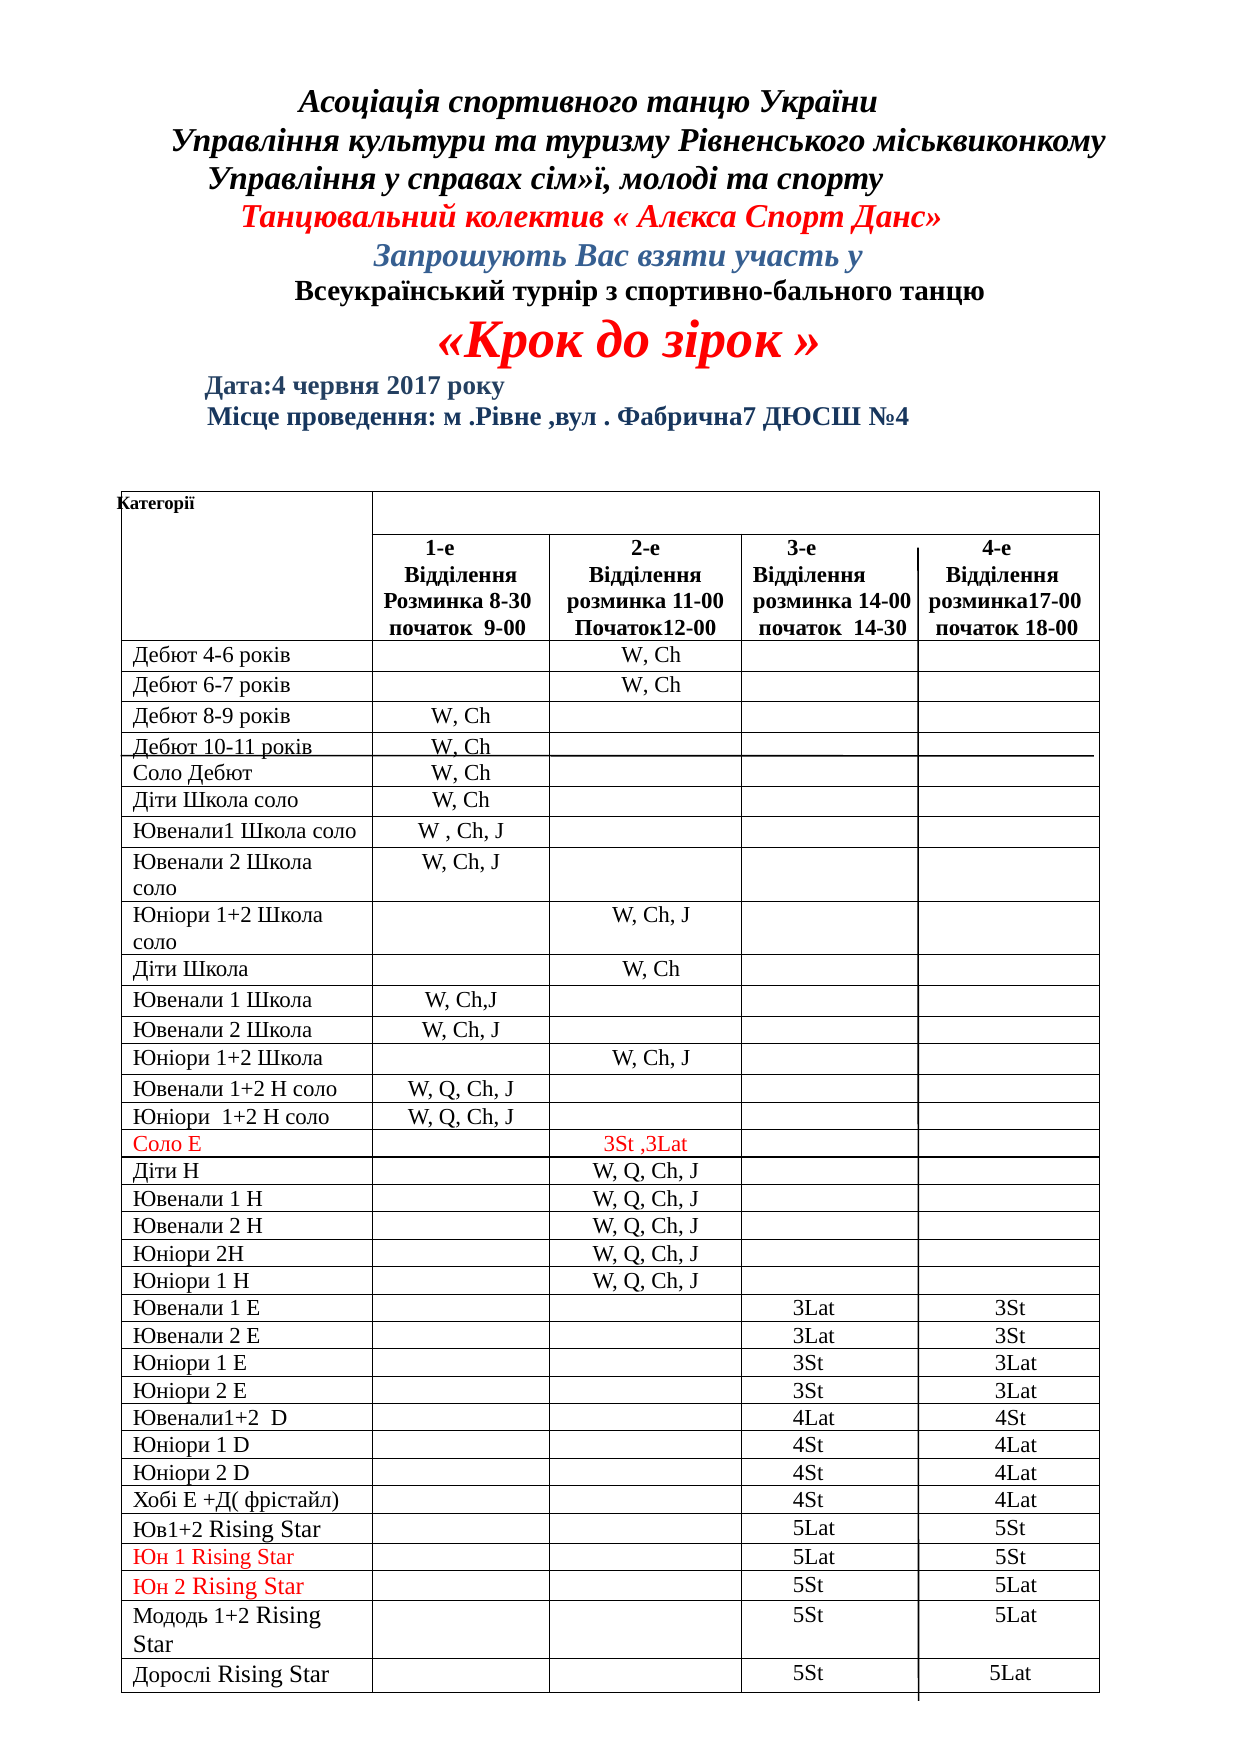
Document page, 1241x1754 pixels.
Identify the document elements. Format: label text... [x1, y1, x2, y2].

table_cell 5Lat 5St [742, 1514, 917, 1542]
table_cell 3Lat 3St [920, 1322, 1099, 1348]
table_cell 5Lat 5St [920, 1514, 1099, 1542]
table_cell [742, 1212, 917, 1239]
table_cell Ювенали 2 Н [122, 1212, 372, 1239]
text Всеукраїнський турнір з спортивно-бального танцю [207, 273, 1167, 307]
text Дата:4 червня 2017 року [177, 369, 1167, 400]
table_cell [550, 733, 741, 754]
table_cell [550, 1017, 741, 1043]
table_cell [373, 1514, 549, 1542]
table_cell Юн 1 Rising Star [122, 1544, 372, 1570]
table_cell [373, 1571, 549, 1599]
table_cell [550, 1659, 741, 1692]
text Місце проведення: м .Рівне ,вул . Фабрична7 ДЮСШ №4 [207, 400, 1167, 431]
text Танцювальний колектив « Алєкса Спорт Данс» [207, 197, 1167, 235]
table_cell [373, 1404, 549, 1430]
table_cell [920, 1103, 1099, 1129]
table_cell 5Lat 5St [920, 1544, 1099, 1570]
table_cell [919, 817, 1099, 847]
table_cell [920, 1158, 1099, 1184]
table_cell [742, 1075, 917, 1102]
table_cell [742, 1017, 917, 1043]
table_cell 4St 4Lat [742, 1431, 917, 1458]
table_cell Ювенали 2 Школа соло [122, 848, 372, 901]
table_cell Ювенали 1 Школа [122, 986, 372, 1016]
table_cell 4Lat 4St [742, 1404, 917, 1430]
table_cell 5Lat 5St [742, 1544, 917, 1570]
table_cell [373, 1044, 549, 1074]
table_cell [742, 1267, 917, 1293]
table_cell [742, 848, 917, 901]
table_cell Діти Н [122, 1158, 372, 1184]
table_cell [920, 1044, 1099, 1074]
table_cell [920, 1075, 1099, 1102]
table_cell Дебют 4-6 років [122, 641, 372, 671]
table_cell 3Lat 3St [742, 1322, 917, 1348]
table_cell [920, 1130, 1099, 1156]
table_cell Юніори 1 Е [122, 1349, 372, 1376]
table_cell Юніори 1 Н [122, 1267, 372, 1293]
table_header [373, 492, 1099, 533]
table_cell Юв1+2 Rising Star [122, 1514, 372, 1542]
table_cell Юніори 2 Е [122, 1377, 372, 1403]
table_cell [373, 1295, 549, 1321]
table_cell [550, 1571, 741, 1599]
table_cell 3St 3Lat [920, 1349, 1099, 1376]
table_cell [373, 1486, 549, 1513]
table_cell [550, 1295, 741, 1321]
table_cell Дорослі Rising Star [122, 1659, 372, 1692]
table_cell Ювенали1+2 D [122, 1404, 372, 1430]
table_cell [742, 757, 917, 786]
table_cell Ювенали 1+2 Н соло [122, 1075, 372, 1102]
table_cell W, Q, Ch, J [550, 1240, 741, 1266]
table_cell [920, 1212, 1099, 1239]
table_cell [373, 1601, 549, 1658]
table_cell Дебют 8-9 років [122, 702, 372, 732]
table_cell W, Q, Ch, J [550, 1185, 741, 1211]
text Запрошують Вас взяти участь у [207, 235, 1167, 273]
table_cell W, Ch [373, 702, 549, 732]
table_cell [550, 1544, 741, 1570]
table_cell Ювенали 1 Е [122, 1295, 372, 1321]
table_cell Юніори 1+2 Н соло [122, 1103, 372, 1129]
table_cell W, Q, Ch, J [373, 1075, 549, 1102]
table_cell W, Ch, J [373, 848, 549, 901]
table_cell W, Q, Ch, J [373, 1103, 549, 1129]
table_cell Діти Школа [122, 955, 372, 985]
table_cell [742, 1044, 917, 1074]
table_cell [373, 1212, 549, 1239]
table_cell [919, 955, 1099, 985]
table_cell 3-е 4-е Відділення Відділення розминка 14-00 розминка17-00 початок 14-30 початок 18-00 [742, 535, 1099, 640]
table_cell [742, 986, 917, 1016]
table_cell [742, 641, 917, 671]
table_cell [920, 1017, 1099, 1043]
text Управління культури та туризму Рівненського міськвиконкому [105, 120, 1166, 158]
table_cell Дебют 10-11 років Соло Дебют [122, 733, 372, 754]
table_cell Ювенали 2 Школа [122, 1017, 372, 1043]
table_cell [373, 641, 549, 671]
table_cell [373, 955, 549, 985]
table_cell [742, 702, 917, 732]
text Асоціація спортивного танцю України [207, 82, 1167, 120]
table_cell W, Ch, J [373, 1017, 549, 1043]
table_cell Ювенали 2 Е [122, 1322, 372, 1348]
table_cell W, Ch, J [550, 1044, 741, 1074]
table_cell [550, 1601, 741, 1658]
table_cell [550, 702, 741, 732]
table_cell [919, 641, 1099, 671]
table_cell [550, 1431, 741, 1458]
table_cell W, Ch [373, 787, 549, 816]
table_cell W, Ch [550, 672, 741, 701]
table_cell 4St 4Lat [920, 1459, 1099, 1485]
table_cell W , Ch, J [373, 817, 549, 847]
table_cell [919, 702, 1099, 732]
table_cell W, Q, Ch, J [550, 1212, 741, 1239]
table_cell 5St 5Lat [920, 1571, 1099, 1599]
table_cell [919, 848, 1099, 901]
table_cell [920, 986, 1099, 1016]
table_cell 5St 5Lat [742, 1601, 917, 1658]
table_cell [919, 787, 1099, 816]
table_cell [373, 1267, 549, 1293]
table_cell [919, 902, 1099, 954]
table_cell Дебют 6-7 років [122, 672, 372, 701]
table_cell [373, 1240, 549, 1266]
table_cell [373, 1544, 549, 1570]
table_cell Юніори 1 D [122, 1431, 372, 1458]
table_cell [550, 817, 741, 847]
table_cell [742, 1130, 917, 1156]
table_cell [742, 787, 917, 816]
table_cell Соло Е [122, 1130, 372, 1156]
table_cell 1-e Відділення Розминка 8-30 початок 9-00 [373, 535, 549, 640]
table_cell Дебют 10-11 років Соло Дебют [122, 757, 372, 786]
table_cell 3Lat 3St [742, 1295, 917, 1321]
table_cell Діти Школа соло [122, 787, 372, 816]
table_cell [550, 1486, 741, 1513]
table_cell [550, 1322, 741, 1348]
table_cell 4Lat 4St [920, 1404, 1099, 1430]
table_cell 3St ,3Lat [550, 1130, 741, 1156]
table_cell [742, 1185, 917, 1211]
table_cell [742, 902, 917, 954]
table_cell [550, 757, 741, 786]
table_cell [373, 672, 549, 701]
table_cell [742, 817, 917, 847]
table_cell Хобі Е +Д( фрістайл) [122, 1486, 372, 1513]
table_cell [742, 955, 917, 985]
table_cell 3Lat 3St [920, 1295, 1099, 1321]
table_cell 3St 3Lat [742, 1349, 917, 1376]
table_cell 4St 4Lat [920, 1431, 1099, 1458]
table_cell Ювенали 1 Н [122, 1185, 372, 1211]
table_cell W, Q, Ch, J [550, 1267, 741, 1293]
table_cell [550, 986, 741, 1016]
table_cell 5St 5Lat [920, 1601, 1099, 1658]
table_cell [373, 1349, 549, 1376]
table_cell [373, 1459, 549, 1485]
table_cell [550, 1377, 741, 1403]
table_cell [373, 1185, 549, 1211]
table_cell 5St 5Lat [742, 1659, 917, 1692]
table_cell Юніори 1+2 Школа соло [122, 902, 372, 954]
table_cell Юніори 2 D [122, 1459, 372, 1485]
table_cell W, Ch,J [373, 986, 549, 1016]
table_cell Юніори 1+2 Школа [122, 1044, 372, 1074]
table_cell [373, 902, 549, 954]
table_cell 3St 3Lat [742, 1377, 917, 1403]
table_cell W, Ch [550, 641, 741, 671]
table_cell [373, 1659, 549, 1692]
table_cell Юн 2 Rising Star [122, 1571, 372, 1599]
table_cell W, Ch W, Ch [373, 733, 549, 754]
table_cell [550, 1075, 741, 1102]
table_cell [920, 1267, 1099, 1293]
table_cell [550, 1514, 741, 1542]
table_cell [550, 787, 741, 816]
table_cell [920, 1240, 1099, 1266]
table_cell 3St 3Lat [920, 1377, 1099, 1403]
table_cell [742, 1240, 917, 1266]
table_cell [373, 1130, 549, 1156]
table_cell [373, 1158, 549, 1184]
table_cell W, Ch, J [550, 902, 741, 954]
table_header Категорії [122, 492, 372, 640]
table_cell W, Ch [550, 955, 741, 985]
text «Крок до зірок » [207, 307, 1167, 369]
table_cell [919, 733, 1099, 786]
table_cell 4St 4Lat [742, 1459, 917, 1485]
table_cell [373, 1377, 549, 1403]
table_cell [919, 672, 1099, 701]
table_cell [742, 733, 917, 755]
table_cell [373, 1431, 549, 1458]
table_cell W, Ch W, Ch [373, 757, 549, 786]
table_cell 5St 5Lat [742, 1571, 917, 1599]
table_cell [373, 1322, 549, 1348]
table_cell 2-е Відділення розминка 11-00 Початок12-00 [550, 535, 741, 640]
table_cell Ювенали1 Школа соло [122, 817, 372, 847]
table_cell [550, 1349, 741, 1376]
table_cell 5St 5Lat [920, 1659, 1099, 1692]
table_cell [550, 1404, 741, 1430]
table_cell [742, 672, 917, 701]
table_cell Юніори 2Н [122, 1240, 372, 1266]
table_cell 4St 4Lat [742, 1486, 917, 1513]
table_cell [742, 1103, 917, 1129]
table_cell [920, 1185, 1099, 1211]
table_cell 4St 4Lat [920, 1486, 1099, 1513]
text Управління у справах сім»ї, молоді та спорту [207, 158, 1167, 197]
table_cell [550, 848, 741, 901]
table_cell Мододь 1+2 Rising Star [122, 1601, 372, 1658]
table_cell [550, 1459, 741, 1485]
table_cell W, Q, Ch, J [550, 1158, 741, 1184]
table_cell [742, 1158, 917, 1184]
table_cell [550, 1103, 741, 1129]
